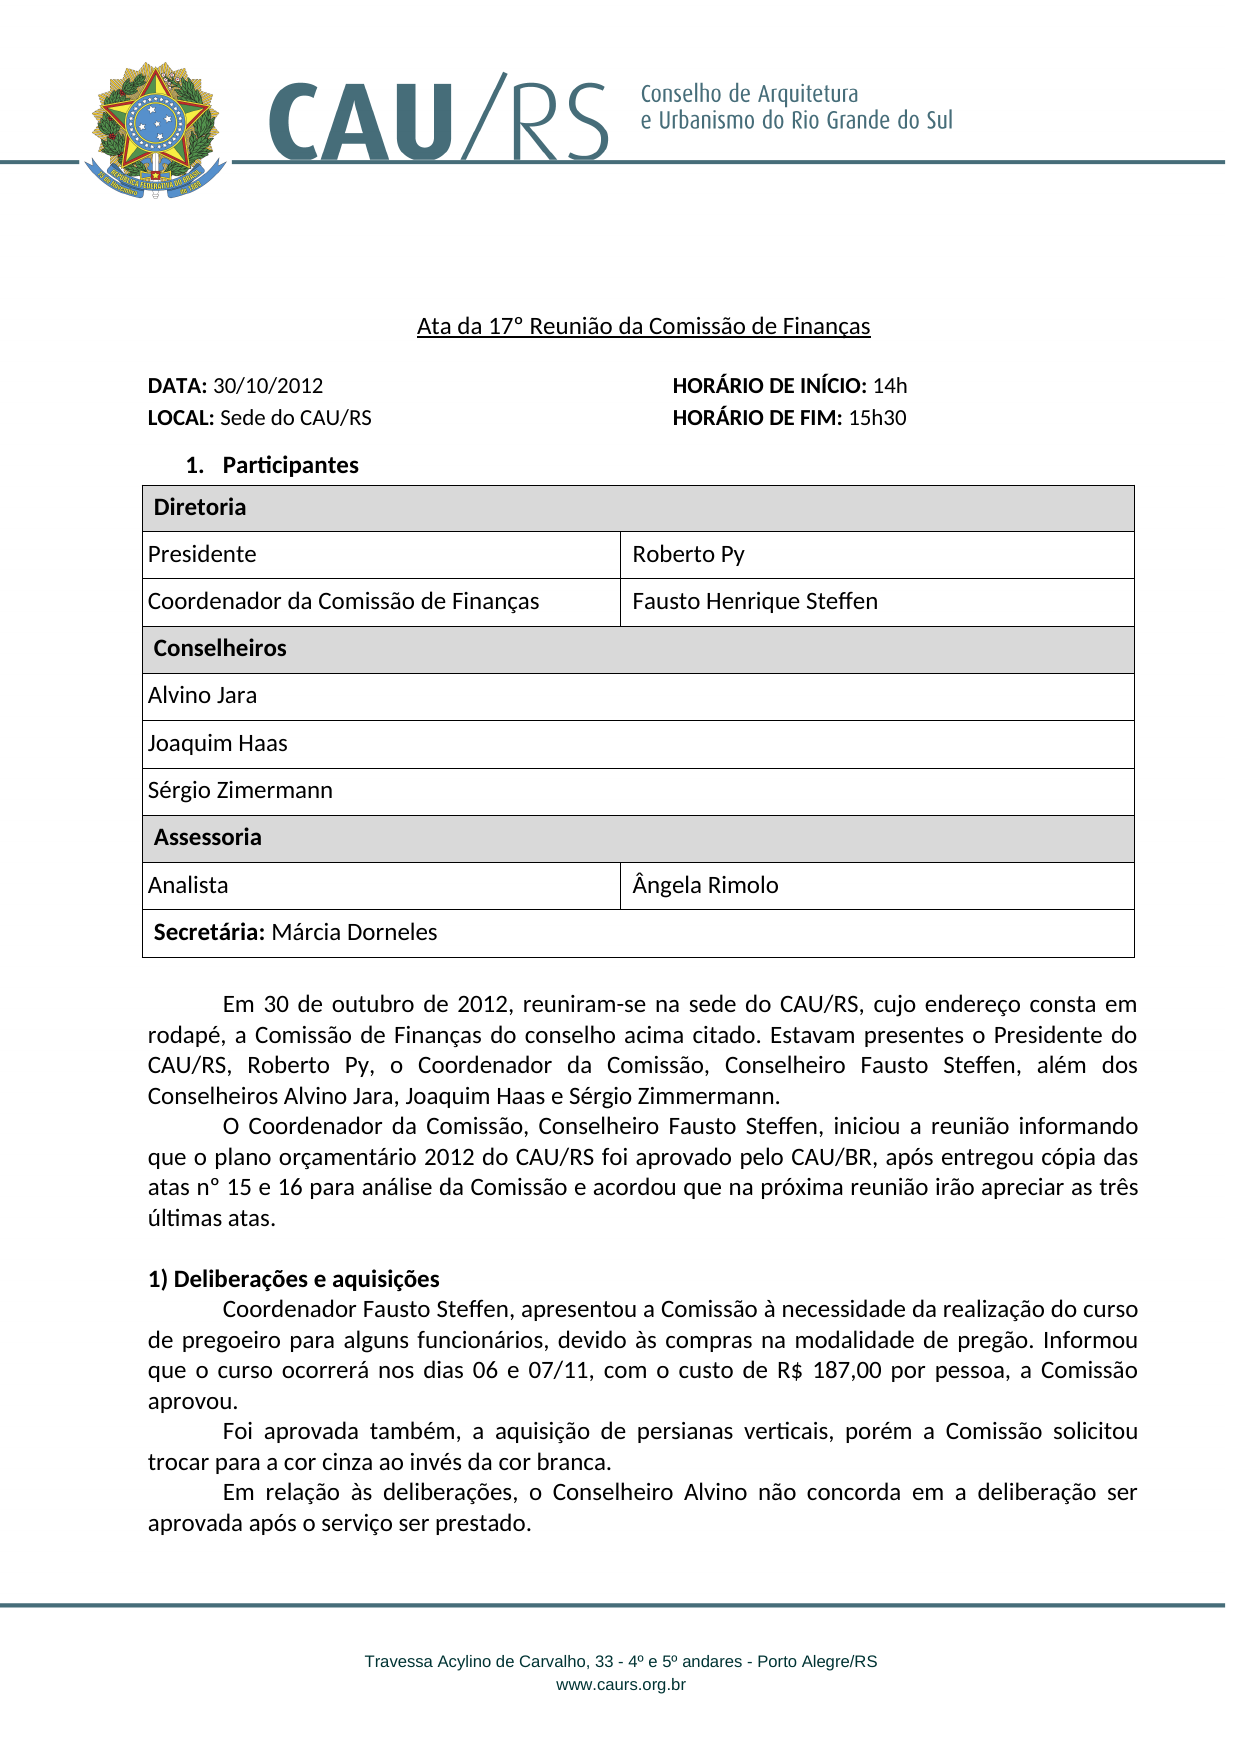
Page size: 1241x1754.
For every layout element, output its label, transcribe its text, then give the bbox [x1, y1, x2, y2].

table_cell Fausto Henrique Steffen [621, 579, 1134, 626]
table_cell Joaquim Haas [143, 721, 1134, 767]
table_header Diretoria [143, 486, 1134, 531]
table_cell Roberto Py [621, 532, 1134, 578]
text Em relação às deliberações, o Conselheiro Alvino não concorda em a deliberação ser aprovada após o serviço ser prestado. [148, 1477, 1140, 1538]
table_cell Alvino Jara [143, 674, 1134, 720]
table_cell Secretária: Márcia Dorneles [143, 910, 1134, 957]
text LOCAL: Sede do CAU/RS HORÁRIO DE FIM: 15h30 [148, 403, 1155, 431]
text DATA: 30/10/2012 HORÁRIO DE INÍCIO: 14h [148, 371, 1155, 399]
table_cell Presidente [143, 532, 620, 578]
table_cell Coordenador da Comissão de Finanças [143, 579, 620, 626]
text Coordenador Fausto Steffen, apresentou a Comissão à necessidade da realização do curso de pregoeiro para alguns funcionários, devido às compras na modalidade de pregão. Informou que o curso ocorrerá nos dias 06 e 07/11, com o custo de R$ 187,00 por pessoa, a Comissão aprovou. [148, 1293, 1140, 1416]
table_cell Analista [143, 863, 620, 909]
table_cell Conselheiros [143, 627, 1134, 673]
text Foi aprovada também, a aquisição de persianas verticais, porém a Comissão solicitou trocar para a cor cinza ao invés da cor branca. [148, 1416, 1140, 1477]
picture [0, 0, 1226, 1608]
table_cell Assessoria [143, 816, 1134, 862]
text Em 30 de outubro de 2012, reuniram-se na sede do CAU/RS, cujo endereço consta em rodapé, a Comissão de Finanças do conselho acima citado. Estavam presentes o Presidente do CAU/RS, Roberto Py, o Coordenador da Comissão, Conselheiro Fausto Steffen, além dos Conselheiros Alvino Jara, Joaquim Haas e Sérgio Zimmermann. [148, 988, 1140, 1110]
text 1) Deliberações e aquisições [148, 1263, 1140, 1293]
text O Coordenador da Comissão, Conselheiro Fausto Steffen, iniciou a reunião informando que o plano orçamentário 2012 do CAU/RS foi aprovado pelo CAU/BR, após entregou cópia das atas nº 15 e 16 para análise da Comissão e acordou que na próxima reunião irão apreciar as três últimas atas. [148, 1110, 1140, 1232]
text Ata da 17º Reunião da Comissão de Finanças [148, 310, 1140, 341]
table_cell Ângela Rimolo [621, 863, 1134, 909]
table_cell Sérgio Zimermann [143, 769, 1134, 815]
list Participantes [185, 449, 1140, 480]
